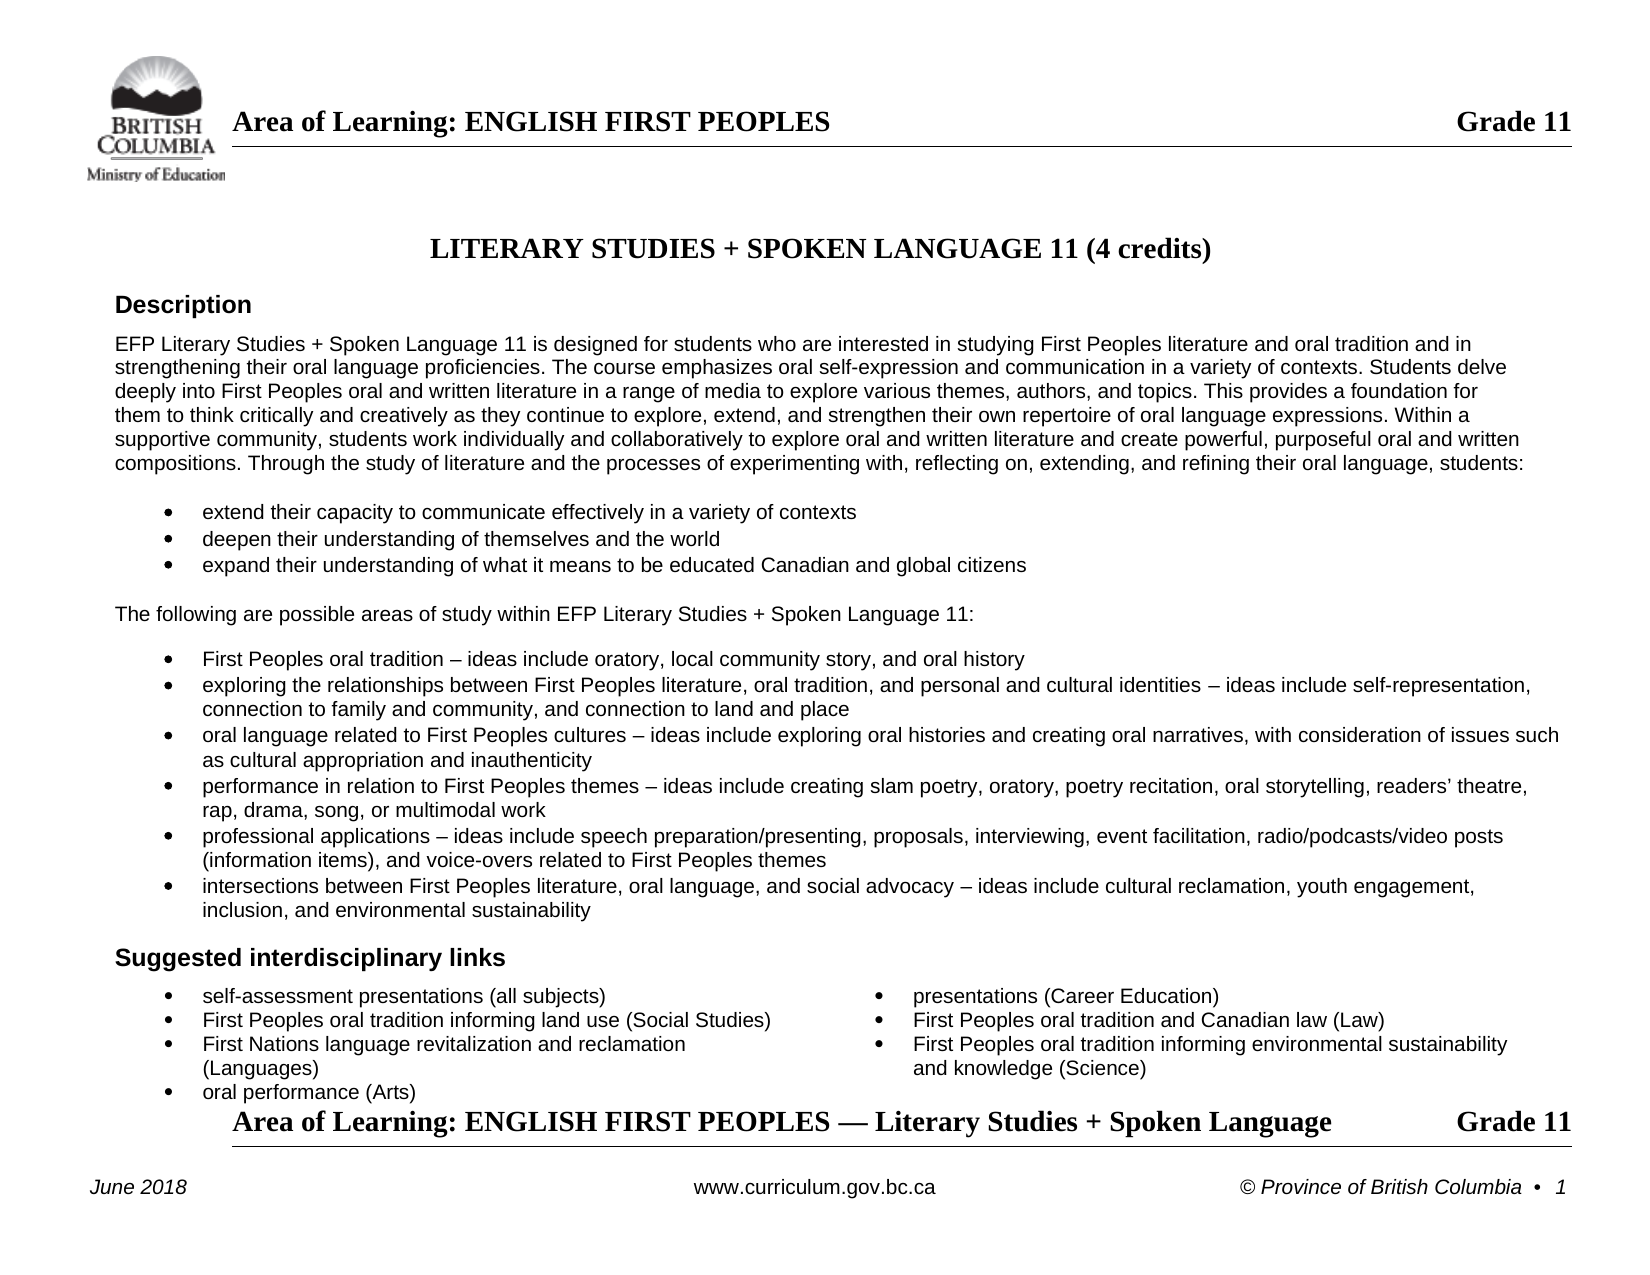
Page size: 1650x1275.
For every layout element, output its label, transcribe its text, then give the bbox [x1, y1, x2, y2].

text performance in relation to First Peoples themes – ideas include creating slam poetry, oratory, poetry recitation, oral storytelling, readers’ theatre, rap, drama, song, or multimodal work [164, 773, 1560, 821]
text Area of Learning: ENGLISH FIRST PEOPLES Grade 11 [232, 104, 1572, 146]
text Suggested interdisciplinary links [114, 942, 1527, 971]
text oral language related to First Peoples cultures – ideas include exploring oral histories and creating oral narratives, with consideration of issues such as cultural appropriation and inauthenticity [164, 723, 1560, 771]
text The following are possible areas of study within EFP Literary Studies + Spoken Language 11: [114, 602, 1527, 626]
text professional applications – ideas include speech preparation/presenting, proposals, interviewing, event facilitation, radio/podcasts/video posts (information items), and voice-overs related to First Peoples themes [164, 823, 1560, 872]
table_header self-assessment presentations (all subjects) First Peoples oral tradition informing land use (Social Studies) First Nations language revitalization and reclamation (Languages) oral performance (Arts) [101, 984, 800, 1104]
table_header presentations (Career Education) First Peoples oral tradition and Canadian law (Law) First Peoples oral tradition informing environmental sustainability and knowledge (Science) [800, 984, 1560, 1104]
text EFP Literary Studies + Spoken Language 11 is designed for students who are interested in studying First Peoples literature and oral tradition and in strengthening their oral language proficiencies. The course emphasizes oral self-expression and communication in a variety of contexts. Students delve deeply into First Peoples oral and written literature in a range of media to explore various themes, authors, and topics. This provides a foundation for them to think critically and creatively as they continue to explore, extend, and strengthen their own repertoire of oral language expressions. Within a supportive community, students work individually and collaboratively to explore oral and written literature and create powerful, purposeful oral and written compositions. Through the study of literature and the processes of experimenting with, reflecting on, extending, and refining their oral language, students: [114, 331, 1527, 475]
text intersections between First Peoples literature, oral language, and social advocacy – ideas include cultural reclamation, youth engagement, inclusion, and environmental sustainability [164, 874, 1560, 922]
text expand their understanding of what it means to be educated Canadian and global citizens [164, 552, 1560, 577]
text extend their capacity to communicate effectively in a variety of contexts [164, 500, 1560, 524]
text First Peoples oral tradition – ideas include oratory, local community story, and oral history [164, 647, 1560, 671]
text exploring the relationships between First Peoples literature, oral tradition, and personal and cultural identities – ideas include self-representation, connection to family and community, and connection to land and place [164, 673, 1560, 721]
text LITERARY STUDIES + SPOKEN LANGUAGE 11 (4 credits) [114, 232, 1527, 265]
text deepen their understanding of themselves and the world [164, 526, 1560, 550]
text Description [114, 290, 1527, 319]
text Area of Learning: ENGLISH FIRST PEOPLES — Literary Studies + Spoken Language Grade 11 [232, 1104, 1572, 1146]
